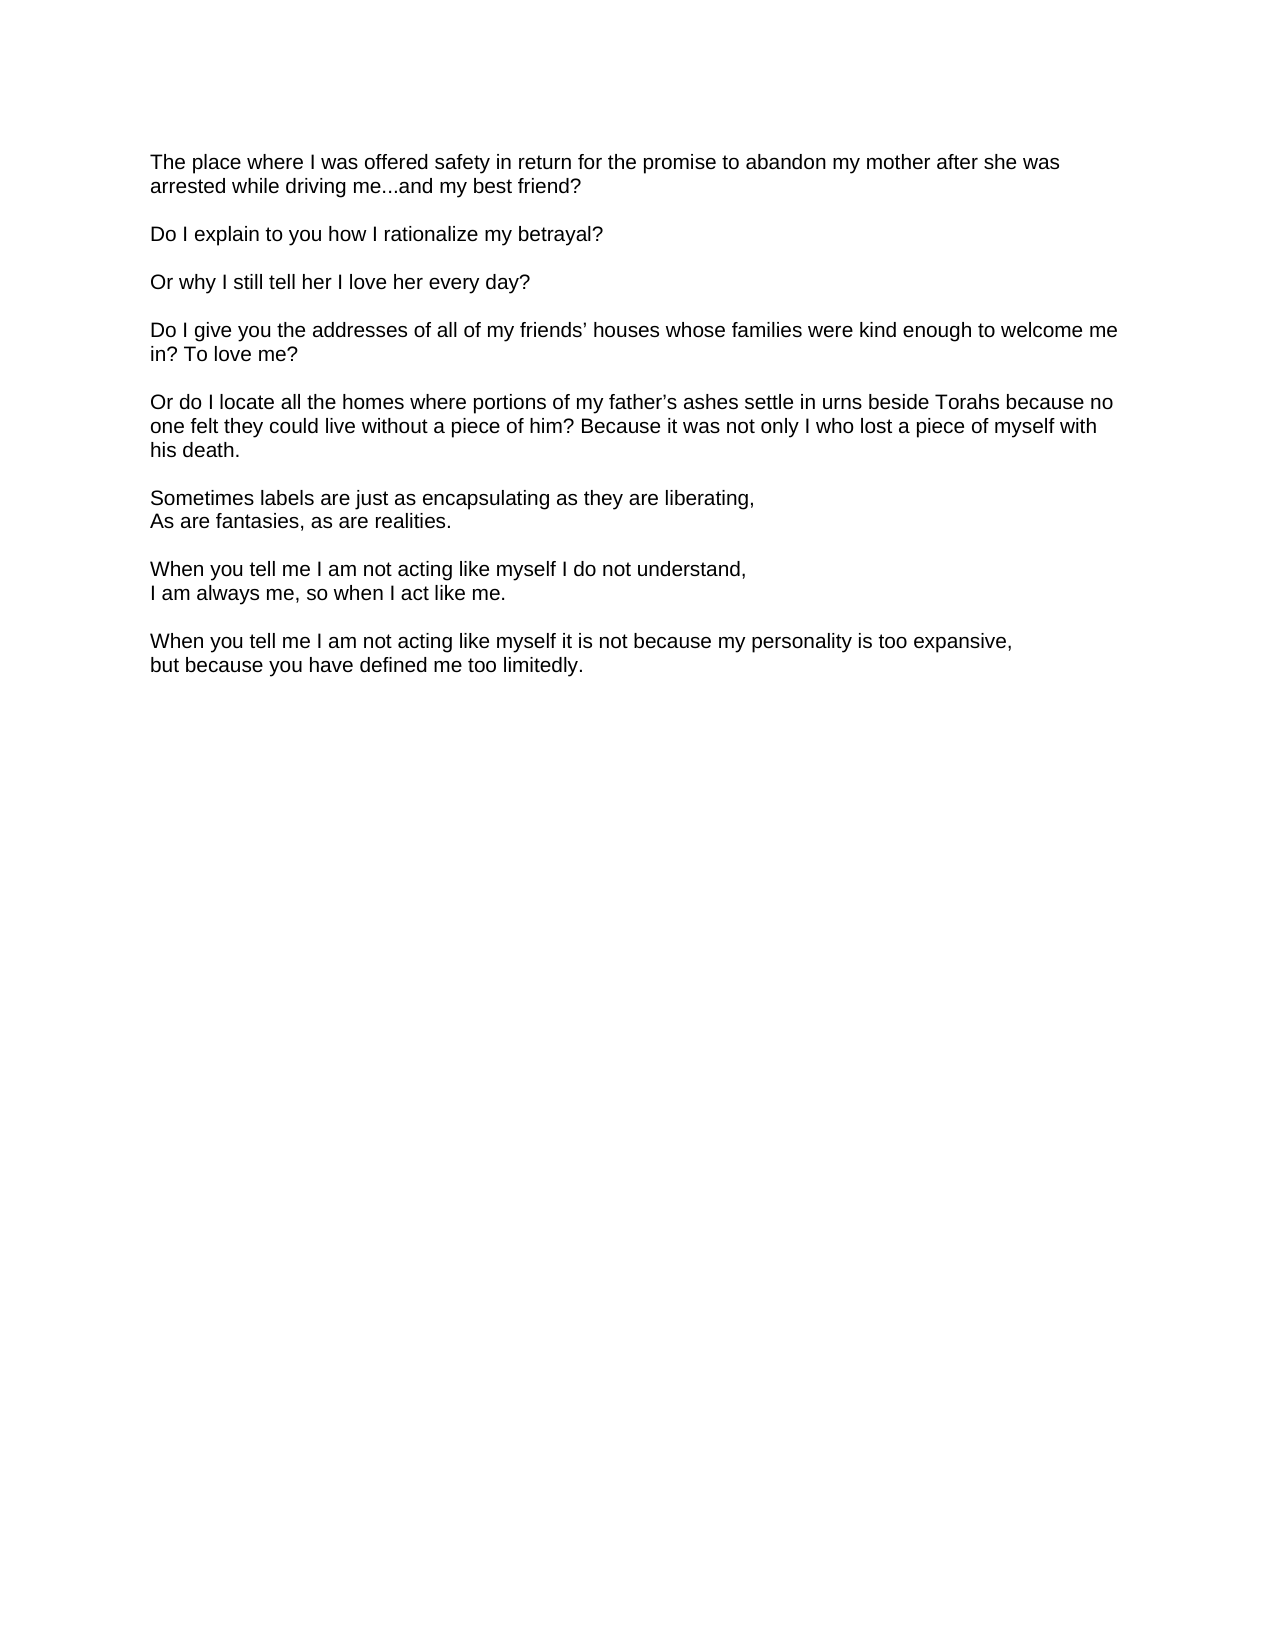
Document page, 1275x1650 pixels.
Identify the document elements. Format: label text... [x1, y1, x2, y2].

text As are fantasies, as are realities. [150, 509, 1125, 533]
text Sometimes labels are just as encapsulating as they are liberating, [150, 485, 1125, 509]
text The place where I was offered safety in return for the promise to abandon my mother after she was arrested while driving me...and my best friend? [150, 150, 1125, 198]
text When you tell me I am not acting like myself I do not understand, [150, 557, 1125, 581]
text When you tell me I am not acting like myself it is not because my personality is too expansive, [150, 629, 1125, 653]
text Do I explain to you how I rationalize my betrayal? [150, 222, 1125, 246]
text Or why I still tell her I love her every day? [150, 270, 1125, 294]
text I am always me, so when I act like me. [150, 581, 1125, 605]
text but because you have defined me too limitedly. [150, 653, 1125, 677]
text Or do I locate all the homes where portions of my father’s ashes settle in urns beside Torahs because no one felt they could live without a piece of him? Because it was not only I who lost a piece of myself with his death. [150, 389, 1125, 461]
text Do I give you the addresses of all of my friends’ houses whose families were kind enough to welcome me in? To love me? [150, 318, 1125, 366]
